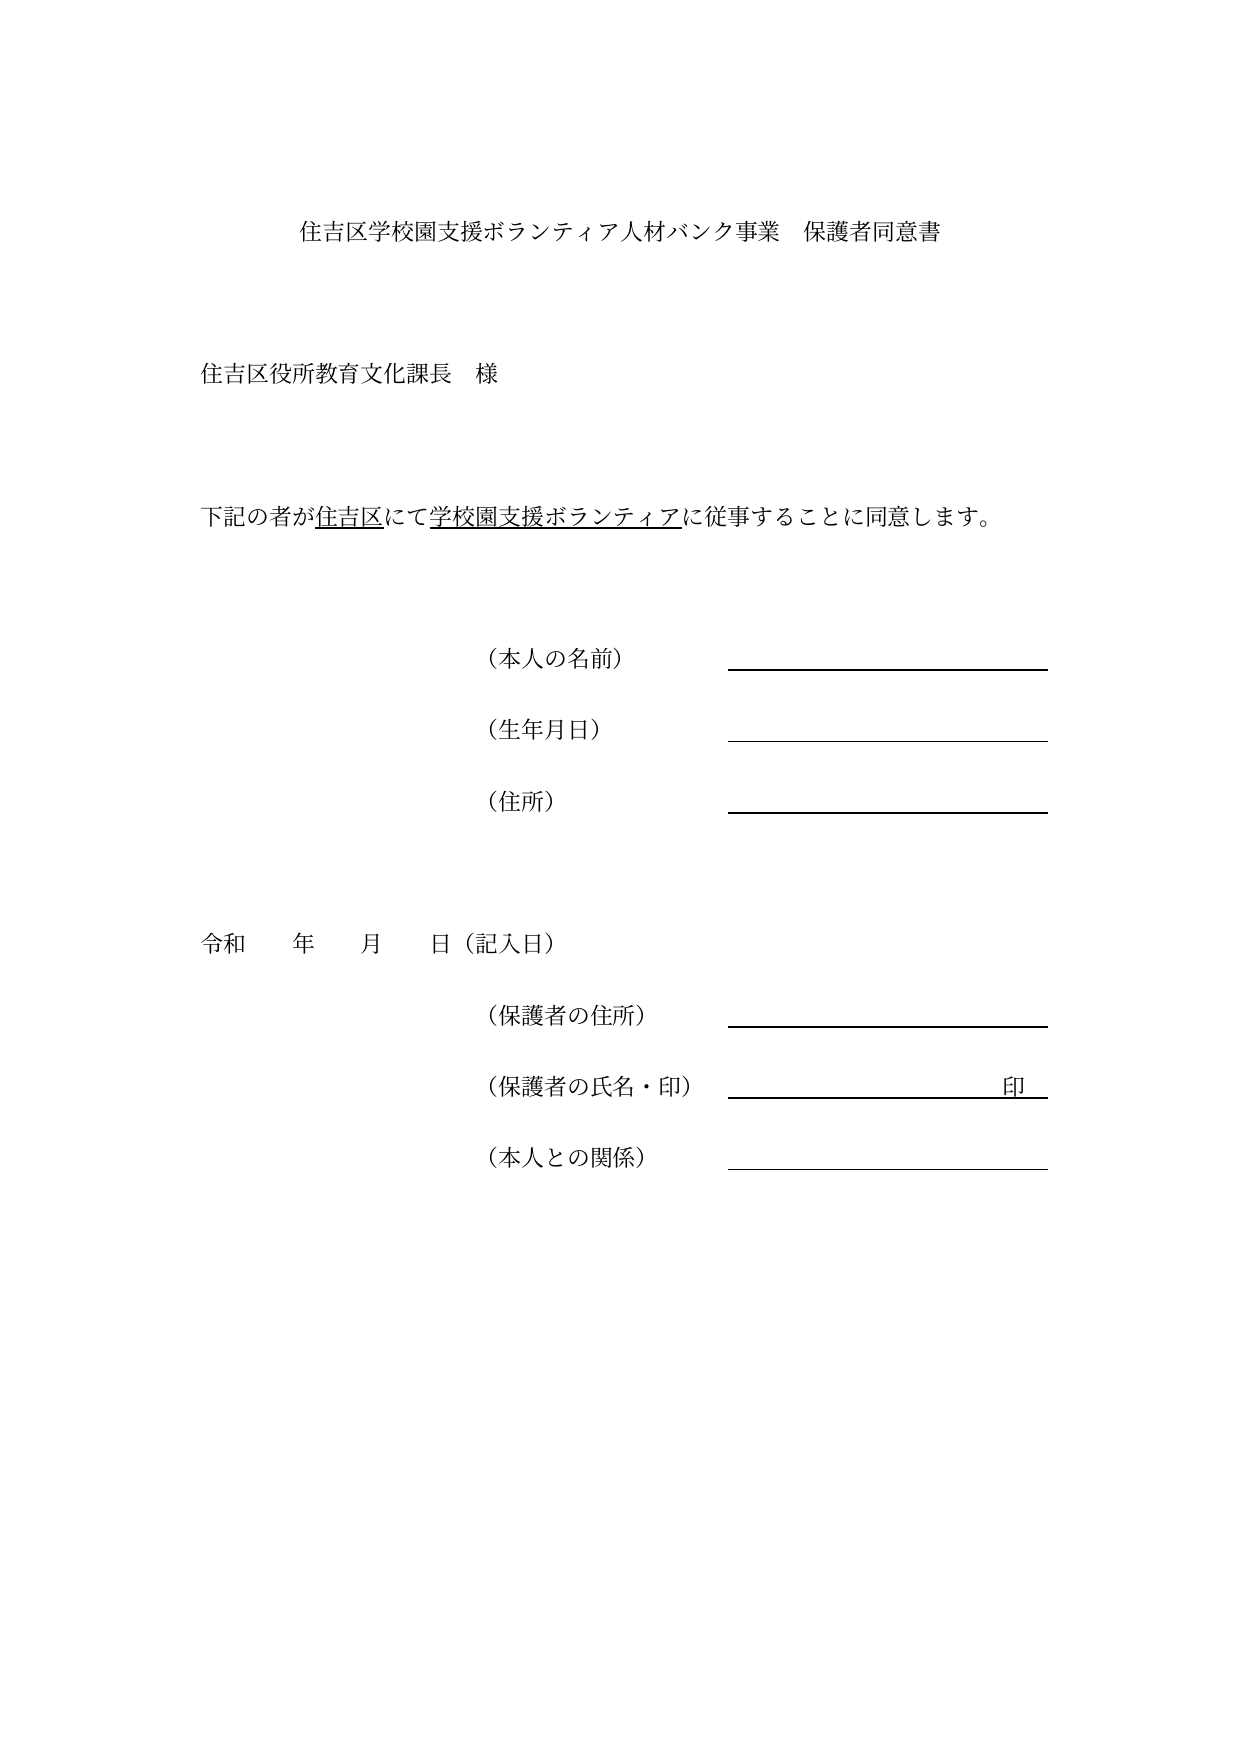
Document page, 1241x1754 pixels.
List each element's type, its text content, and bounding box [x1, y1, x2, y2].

text （保護者の住所） [177, 991, 1063, 1037]
text （本人との関係） [177, 1134, 1063, 1180]
text （住所） [177, 778, 1063, 823]
text 下記の者が住吉区にて学校園支援ボランティアに従事することに同意します。 [177, 492, 1063, 538]
text （保護者の氏名・印） 印 [177, 1063, 1063, 1108]
text 住吉区役所教育文化課長 様 [177, 350, 1063, 396]
text 住吉区学校園支援ボランティア人材バンク事業 保護者同意書 [177, 207, 1063, 253]
text 令和 年 月 日（記入日） [177, 920, 1063, 966]
text （本人の名前） [177, 635, 1063, 681]
text （生年月日） [177, 706, 1063, 752]
